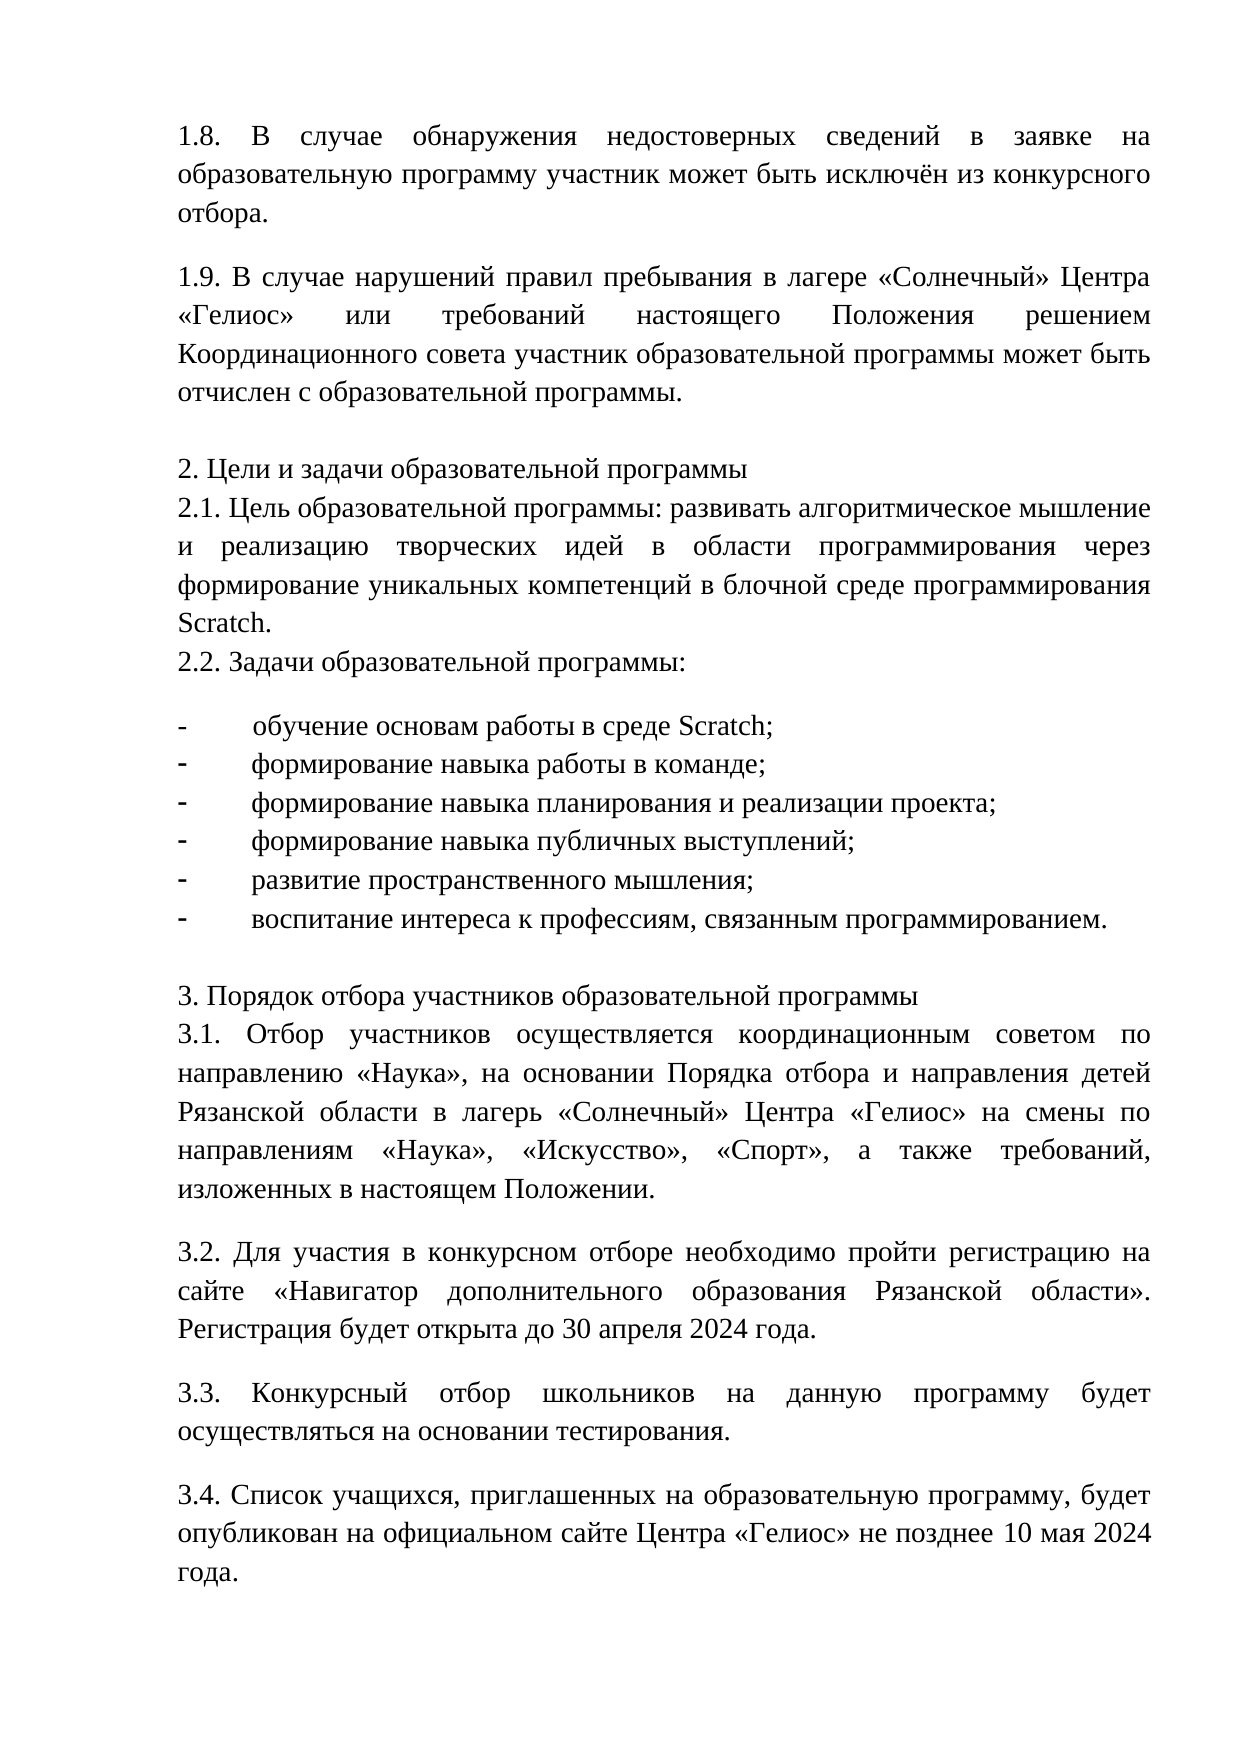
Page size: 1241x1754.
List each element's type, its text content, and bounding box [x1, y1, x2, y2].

text - обучение основам работы в среде Scratch; [177, 708, 1152, 741]
text 1.9. В случае нарушений правил пребывания в лагере «Солнечный» Центра «Гелиос» или требований настоящего Положения решением Координационного совета участник образовательной программы может быть отчислен с образовательной программы. [177, 259, 1152, 408]
text 3. Порядок отбора участников образовательной программы [177, 978, 1152, 1012]
list формирование навыка планирования и реализации проекта; [177, 785, 1152, 818]
list воспитание интереса к профессиям, связанным программированием. [177, 901, 1152, 934]
text 2. Цели и задачи образовательной программы [177, 451, 1152, 485]
list формирование навыка работы в команде; [177, 746, 1152, 780]
list формирование навыка публичных выступлений; [177, 823, 1152, 857]
text 3.1. Отбор участников осуществляется координационным советом по направлению «Наука», на основании Порядка отбора и направления детей Рязанской области в лагерь «Солнечный» Центра «Гелиос» на смены по направлениям «Наука», «Искусство», «Спорт», а также требований, изложенных в настоящем Положении. [177, 1017, 1152, 1204]
text 1.8. В случае обнаружения недостоверных сведений в заявке на образовательную программу участник может быть исключён из конкурсного отбора. [177, 118, 1152, 229]
text 3.2. Для участия в конкурсном отборе необходимо пройти регистрацию на сайте «Навигатор дополнительного образования Рязанской области». Регистрация будет открыта до 30 апреля 2024 года. [177, 1234, 1152, 1345]
text 3.4. Список учащихся, приглашенных на образовательную программу, будет опубликован на официальном сайте Центра «Гелиос» не позднее 10 мая 2024 года. [177, 1477, 1152, 1588]
list развитие пространственного мышления; [177, 862, 1152, 896]
text 3.3. Конкурсный отбор школьников на данную программу будет осуществляться на основании тестирования. [177, 1375, 1152, 1447]
text 2.2. Задачи образовательной программы: [177, 644, 1152, 678]
text 2.1. Цель образовательной программы: развивать алгоритмическое мышление и реализацию творческих идей в области программирования через формирование уникальных компетенций в блочной среде программирования Scratch. [177, 490, 1152, 639]
